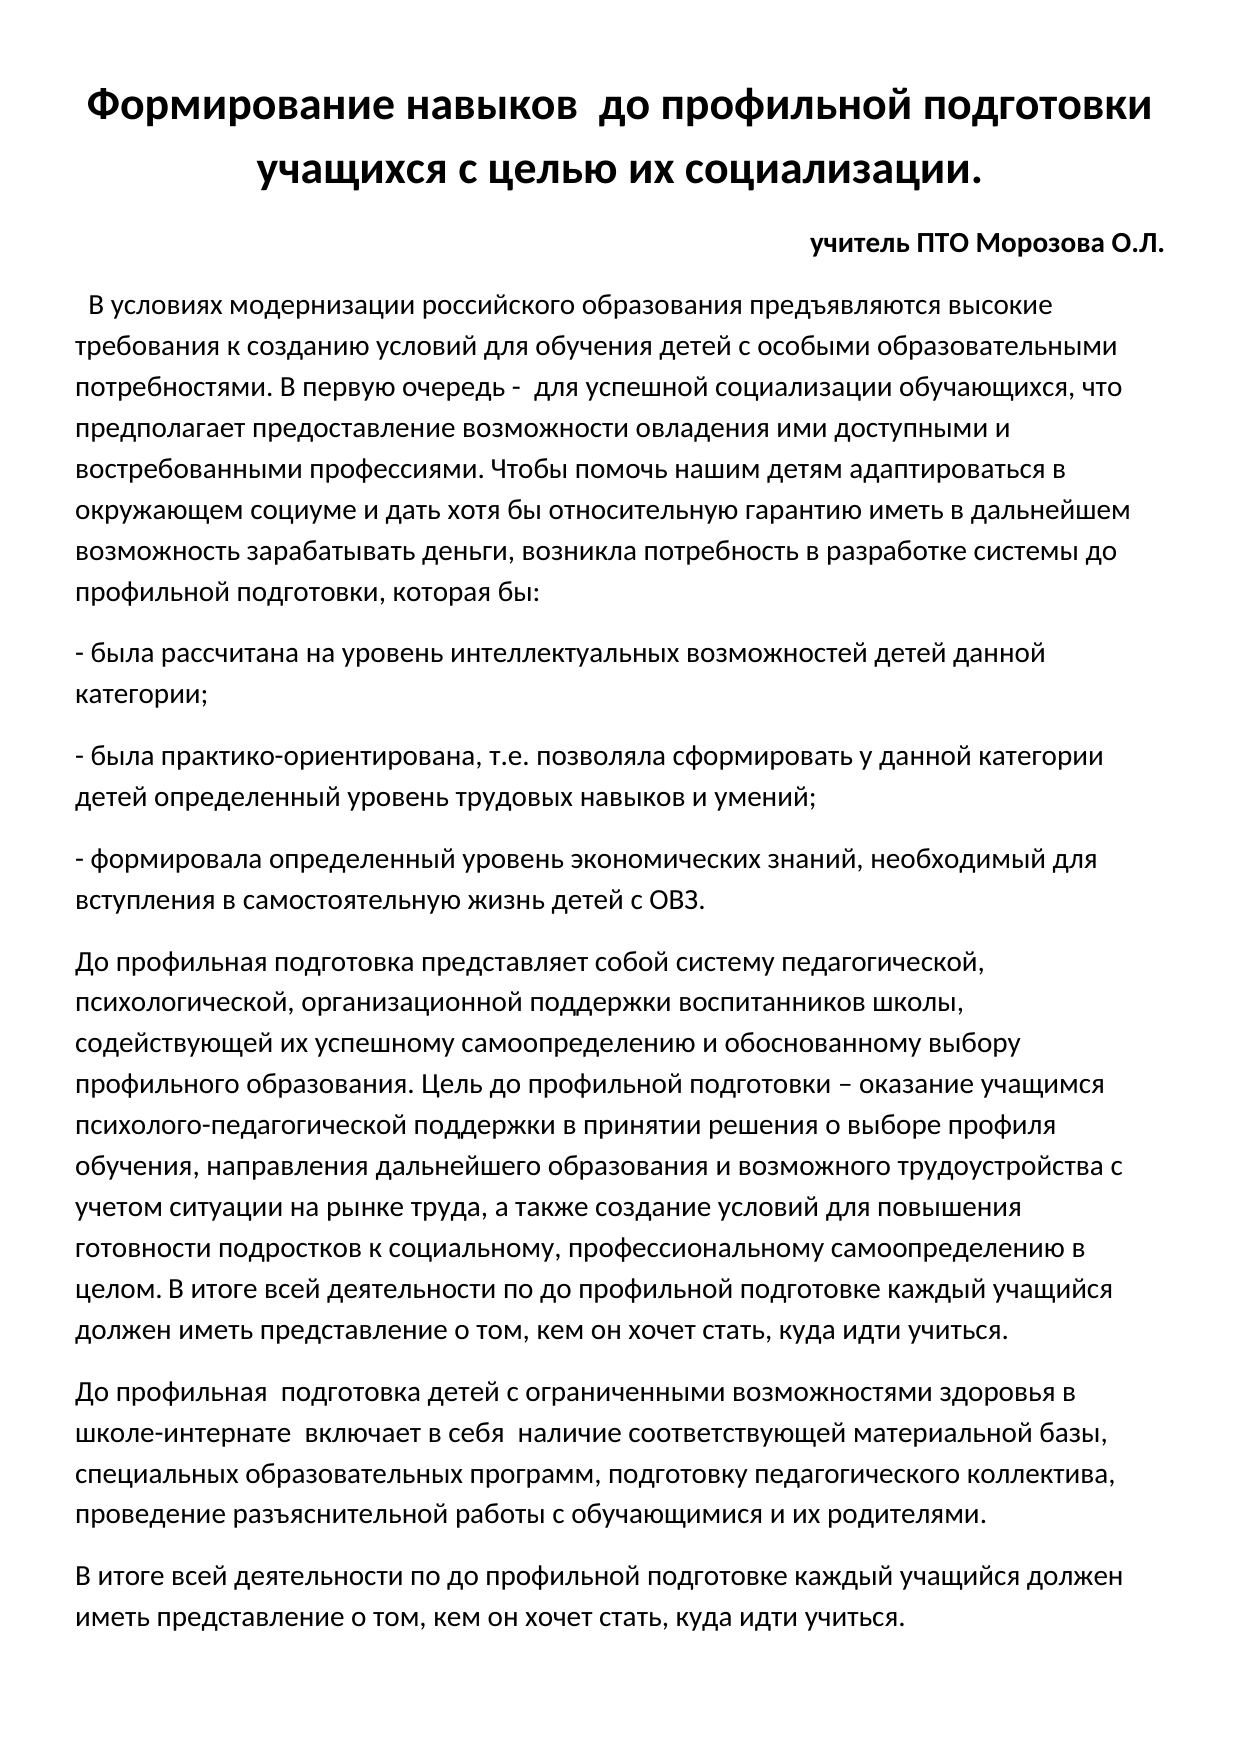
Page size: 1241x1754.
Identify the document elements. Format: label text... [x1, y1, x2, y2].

text В итоге всей деятельности по до профильной подготовке каждый учащийся должен иметь представление о том, кем он хочет стать, куда идти учиться. [75, 1557, 1165, 1634]
text В условиях модернизации российского образования предъявляются высокие требования к созданию условий для обучения детей с особыми образовательными потребностями. В первую очередь - для успешной социализации обучающихся, что предполагает предоставление возможности овладения ими доступными и востребованными профессиями. Чтобы помочь нашим детям адаптироваться в окружающем социуме и дать хотя бы относительную гарантию иметь в дальнейшем возможность зарабатывать деньги, возникла потребность в разработке системы до профильной подготовки, которая бы: [75, 286, 1165, 608]
text - была практико-ориентирована, т.е. позволяла сформировать у данной категории детей определенный уровень трудовых навыков и умений; [75, 737, 1165, 814]
text - была рассчитана на уровень интеллектуальных возможностей детей данной категории; [75, 634, 1165, 711]
text До профильная подготовка детей с ограниченными возможностями здоровья в школе-интернате включает в себя наличие соответствующей материальной базы, специальных образовательных программ, подготовку педагогического коллектива, проведение разъяснительной работы с обучающимися и их родителями. [75, 1373, 1165, 1531]
text До профильная подготовка представляет собой систему педагогической, психологической, организационной поддержки воспитанников школы, содействующей их успешному самоопределению и обоснованному выбору профильного образования. Цель до профильной подготовки – оказание учащимся психолого-педагогической поддержки в принятии решения о выборе профиля обучения, направления дальнейшего образования и возможного трудоустройства с учетом ситуации на рынке труда, а также создание условий для повышения готовности подростков к социальному, профессиональному самоопределению в целом. В итоге всей деятельности по до профильной подготовке каждый учащийся должен иметь представление о том, кем он хочет стать, куда идти учиться. [75, 943, 1165, 1347]
text - формировала определенный уровень экономических знаний, необходимый для вступления в самостоятельную жизнь детей с ОВЗ. [75, 840, 1165, 916]
text учитель ПТО Морозова О.Л. [75, 224, 1165, 260]
text Формирование навыков до профильной подготовки учащихся с целью их социализации. [75, 75, 1165, 195]
